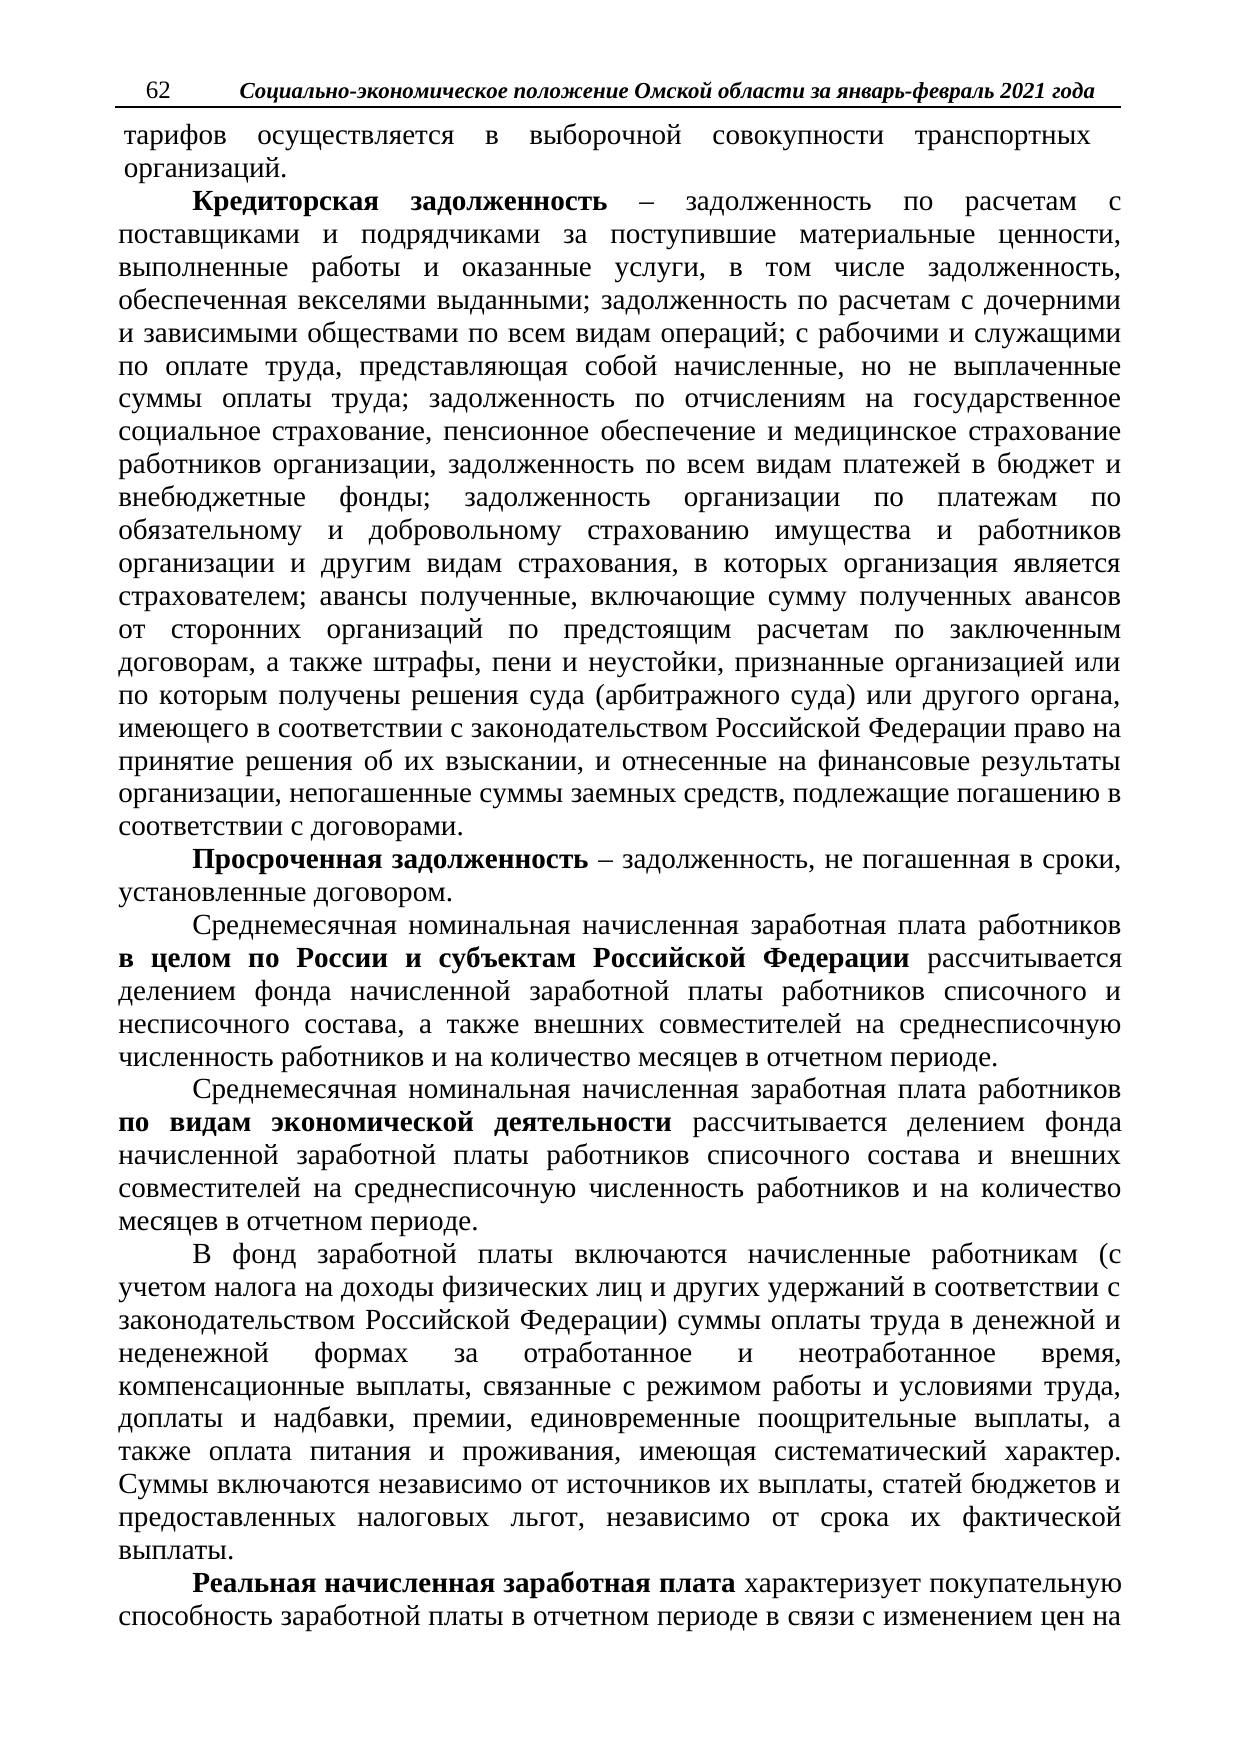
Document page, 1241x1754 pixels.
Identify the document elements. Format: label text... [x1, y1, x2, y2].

text Просроченная задолженность – задолженность, не погашенная в сроки, установленные договором. [118, 842, 1122, 908]
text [118, 1566, 1122, 1632]
text Среднемесячная номинальная начисленная заработная плата работников по видам экономической деятельности рассчитывается делением фонда начисленной заработной платы работников списочного состава и внешних совместителей на среднесписочную численность работников и на количество месяцев в отчетном периоде. [118, 1072, 1122, 1237]
text В фонд заработной платы включаются начисленные работникам (с учетом налога на доходы физических лиц и других удержаний в соответствии с законодательством Российской Федерации) суммы оплаты труда в денежной и неденежной формах за отработанное и неотработанное время, компенсационные выплаты, связанные с режимом работы и условиями труда, доплаты и надбавки, премии, единовременные поощрительные выплаты, а также оплата питания и проживания, имеющая систематический характер. Суммы включаются независимо от источников их выплаты, статей бюджетов и предоставленных налоговых льгот, независимо от срока их фактической выплаты. [118, 1237, 1122, 1566]
text Кредиторская задолженность – задолженность по расчетам с поставщиками и подрядчиками за поступившие материальные ценности, выполненные работы и оказанные услуги, в том числе задолженность, обеспеченная векселями выданными; задолженность по расчетам с дочерними и зависимыми обществами по всем видам операций; с рабочими и служащими по оплате труда, представляющая собой начисленные, но не выплаченные суммы оплаты труда; задолженность по отчислениям на государственное социальное страхование, пенсионное обеспечение и медицинское страхование работников организации, задолженность по всем видам платежей в бюджет и внебюджетные фонды; задолженность организации по платежам по обязательному и добровольному страхованию имущества и работников организации и другим видам страхования, в которых организация является страхователем; авансы полученные, включающие сумму полученных авансов от сторонних организаций по предстоящим расчетам по заключенным договорам, а также штрафы, пени и неустойки, признанные организацией или по которым получены решения суда (арбитражного суда) или другого органа, имеющего в соответствии с законодательством Российской Федерации право на принятие решения об их взыскании, и отнесенные на финансовые результаты организации, непогашенные суммы заемных средств, подлежащие погашению в соответствии с договорами. [118, 184, 1122, 842]
text Среднемесячная номинальная начисленная заработная плата работников в целом по России и субъектам Российской Федерации рассчитывается делением фонда начисленной заработной платы работников списочного и несписочного состава, а также внешних совместителей на среднесписочную численность работников и на количество месяцев в отчетном периоде. [118, 908, 1122, 1072]
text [123, 118, 1122, 184]
